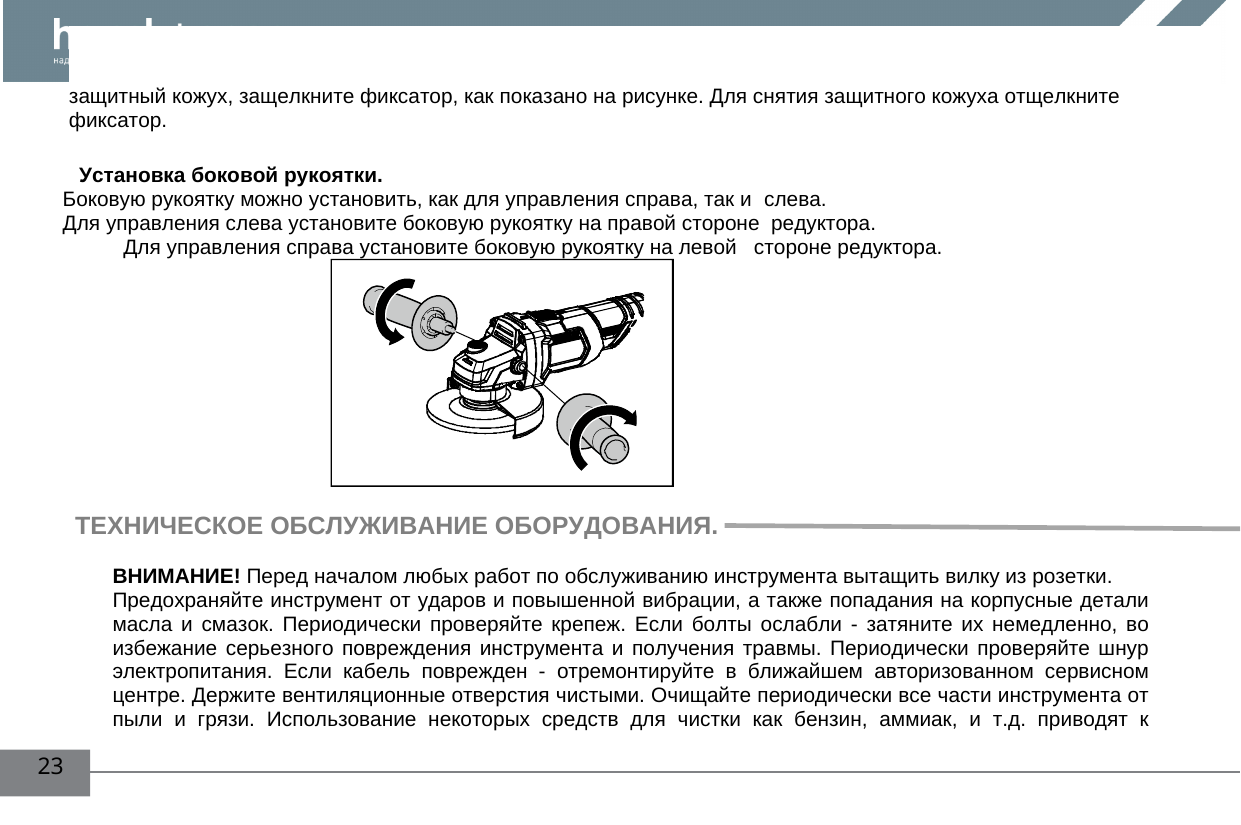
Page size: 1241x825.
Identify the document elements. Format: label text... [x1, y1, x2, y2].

text ВНИМАНИЕ! Перед началом любых работ по обслуживанию инструмента вытащить вилку из розетки. [112, 563, 1150, 587]
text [112, 587, 1150, 731]
text Для управления слева установите боковую рукоятку на правой стороне редуктора. [0, 211, 1004, 235]
text Для управления справа установите боковую рукоятку на левой стороне редуктора. [0, 235, 1004, 487]
picture [3, 0, 1227, 84]
text ТЕХНИЧЕСКОЕ ОБСЛУЖИВАНИЕ ОБОРУДОВАНИЯ. [75, 511, 1150, 539]
text Установка боковой рукоятки. [59, 163, 1221, 187]
text Боковую рукоятку можно установить, как для управления справа, так и слева. [0, 187, 841, 211]
